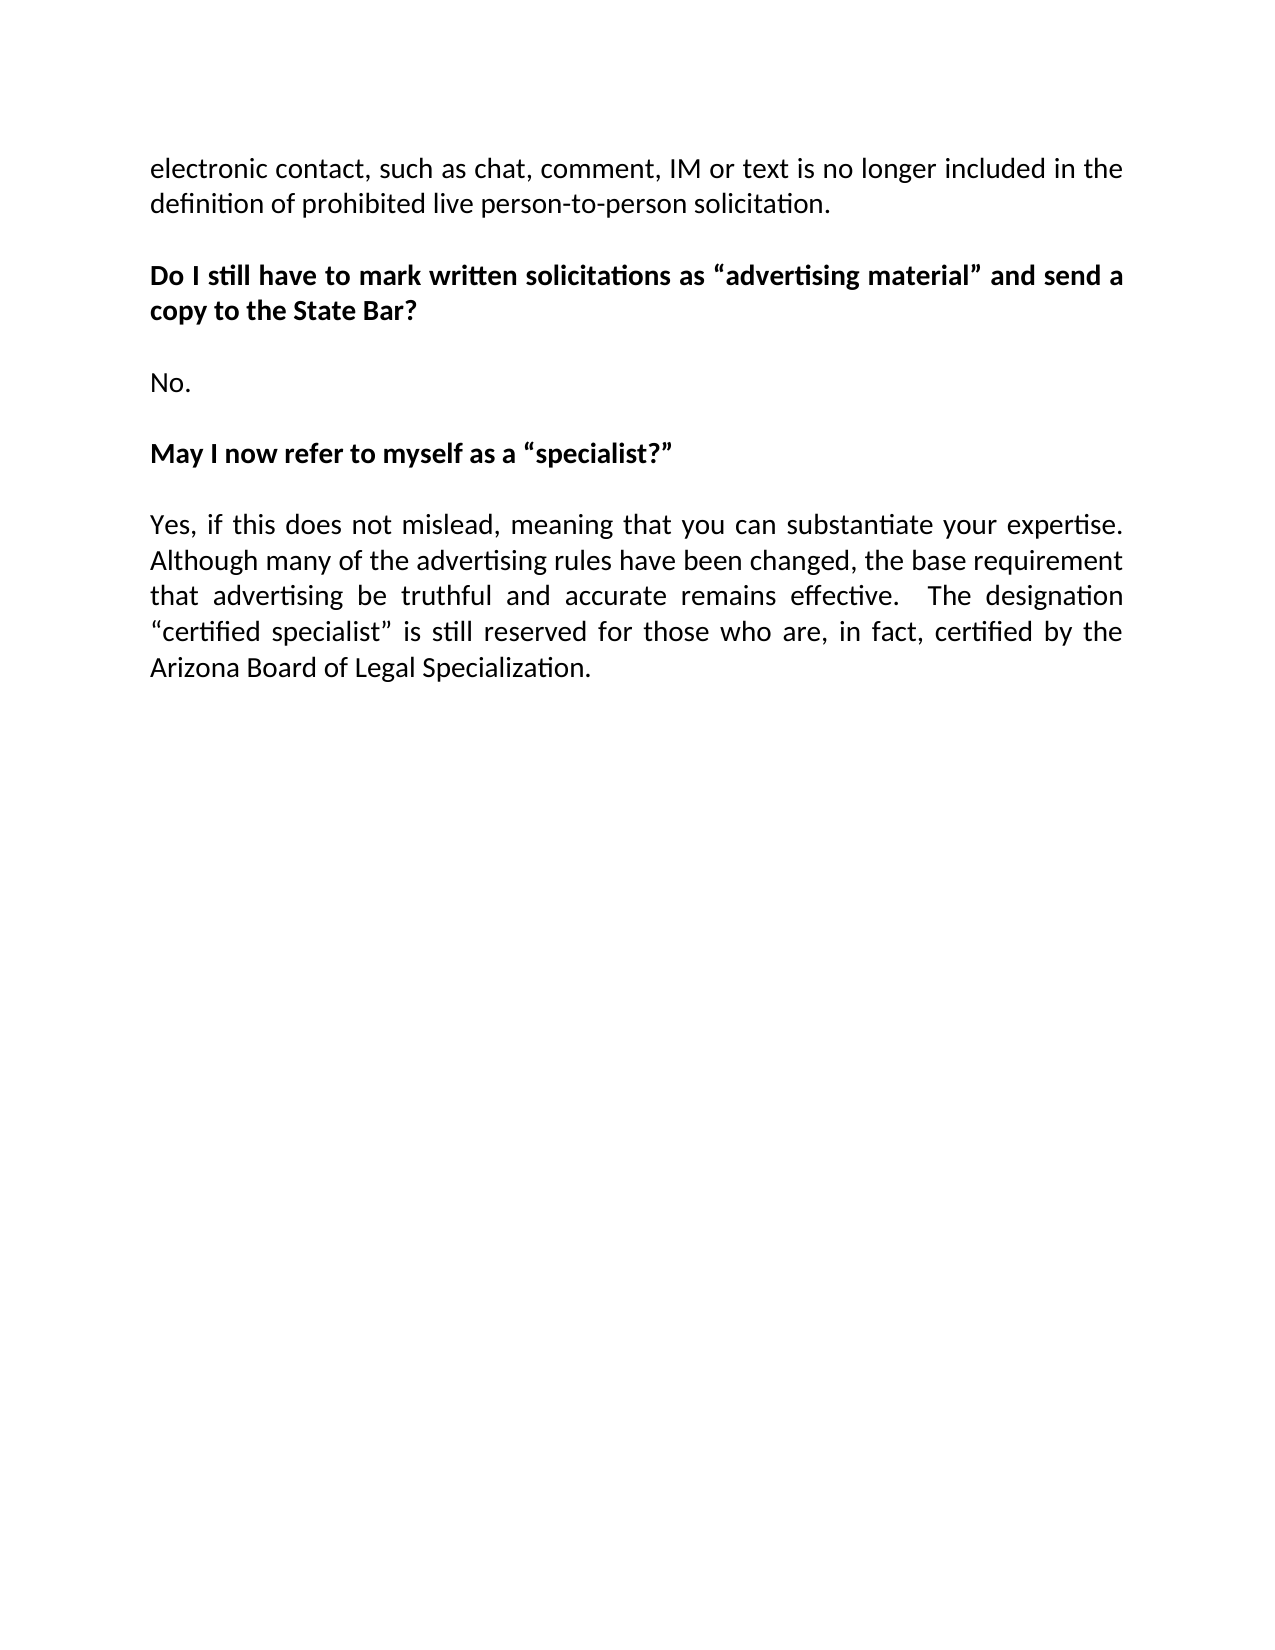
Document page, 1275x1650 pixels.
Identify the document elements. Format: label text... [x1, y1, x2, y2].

text Do I still have to mark written solicitations as “advertising material” and send a copy to the State Bar? [150, 257, 1125, 328]
text May I now refer to myself as a “specialist?” [150, 435, 1125, 471]
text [150, 150, 1125, 221]
text Yes, if this does not mislead, meaning that you can substantiate your expertise. Although many of the advertising rules have been changed, the base requirement that advertising be truthful and accurate remains effective. The designation “certified specialist” is still reserved for those who are, in fact, certified by the Arizona Board of Legal Specialization. [150, 506, 1125, 684]
text No. [150, 364, 1125, 399]
